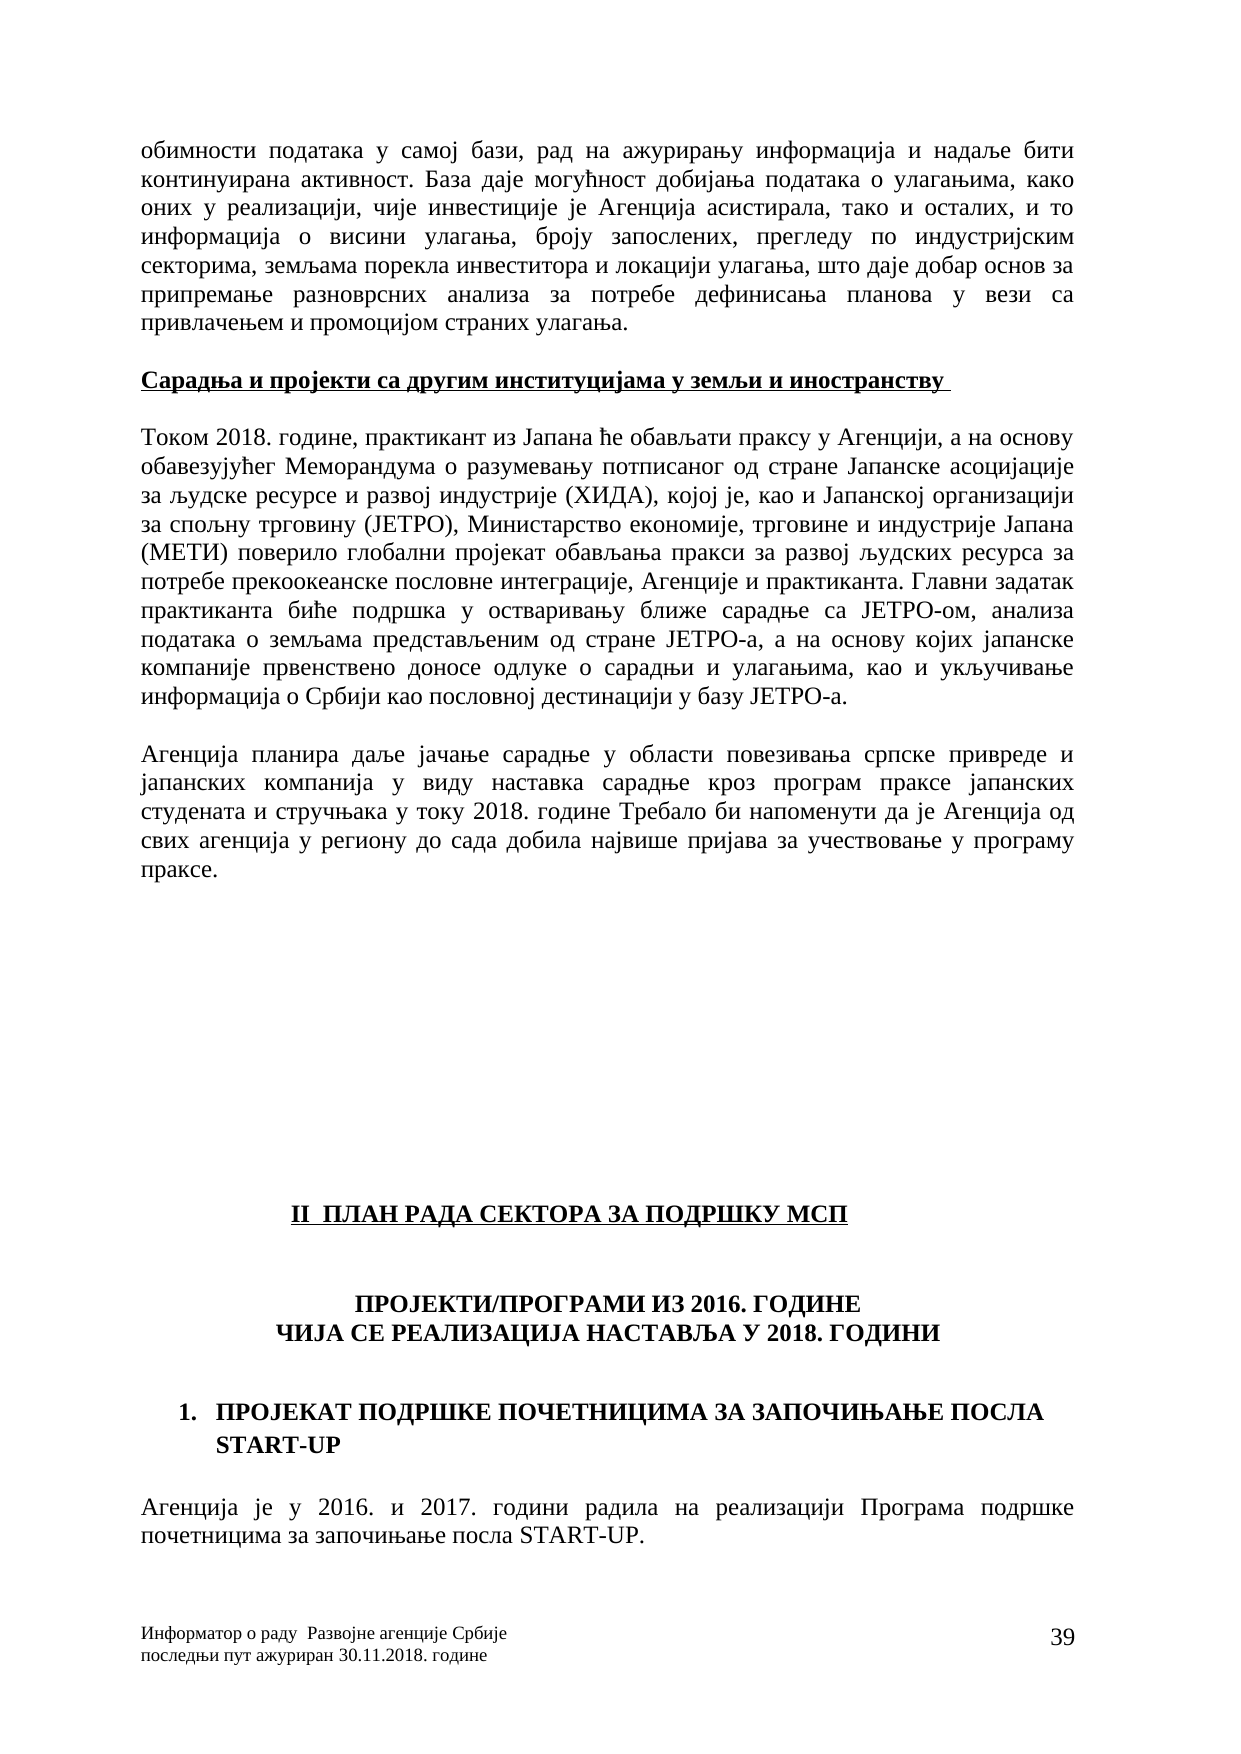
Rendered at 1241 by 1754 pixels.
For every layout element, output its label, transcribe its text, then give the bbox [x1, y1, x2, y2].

text Агенција планира даље јачање сарадње у области повезивања српске привреде и јапанских компанија у виду наставка сарадње кроз програм праксе јапанских студената и стручњака у току 2018. године Требало би напоменути да је Агенција од свих агенција у региону до сада добила највише пријава за учествовање у програму праксе. [141, 739, 1075, 882]
text Током 2018. године, практикант из Јапана ће обављати праксу у Агенцији, а на основу обавезујућег Меморандума о разумевању потписаног од стране Јапанске асоцијације за људске ресурсе и развој индустрије (ХИДА), којој је, као и Јапанској организацији за спољну трговину (ЈЕТРО), Министарство економије, трговине и индустрије Јапана (МЕТИ) поверило глобални пројекат обављања пракси за развој људских ресурса за потребе прекоокеанске пословне интеграције, Агенције и практиканта. Главни задатак практиканта биће подршка у остваривању ближе сарадње са ЈЕТРО-ом, анализа података о земљама представљеним од стране ЈЕТРО-а, а на основу којих јапанске компаније првенствено доносе одлуке о сарадњи и улагањима, као и укључивање информација о Србији као пословној дестинацији у базу ЈЕТРО-а. [141, 422, 1075, 710]
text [141, 135, 1075, 336]
text Агенција је у 2016. и 2017. години радила на реализацији Програма подршке почетницима за започињање посла START-UP. [141, 1492, 1075, 1549]
text ПРОЈЕКТИ/ПРОГРАМИ ИЗ 2016. ГОДИНЕ [141, 1289, 1075, 1318]
text Сарадња и пројекти са другим институцијама у земљи и иностранству [141, 365, 1075, 394]
subtitle ПРОЈЕКАТ ПОДРШКЕ ПОЧЕТНИЦИМА ЗА ЗАПОЧИЊАЊЕ ПОСЛА START-UP [178, 1397, 1075, 1458]
text II ПЛАН РАДА СЕКТОРА ЗА ПОДРШКУ МСП [216, 1199, 1075, 1227]
text ЧИЈА СЕ РЕАЛИЗАЦИЈА НАСТАВЉА У 2018. ГОДИНИ [141, 1318, 1075, 1347]
